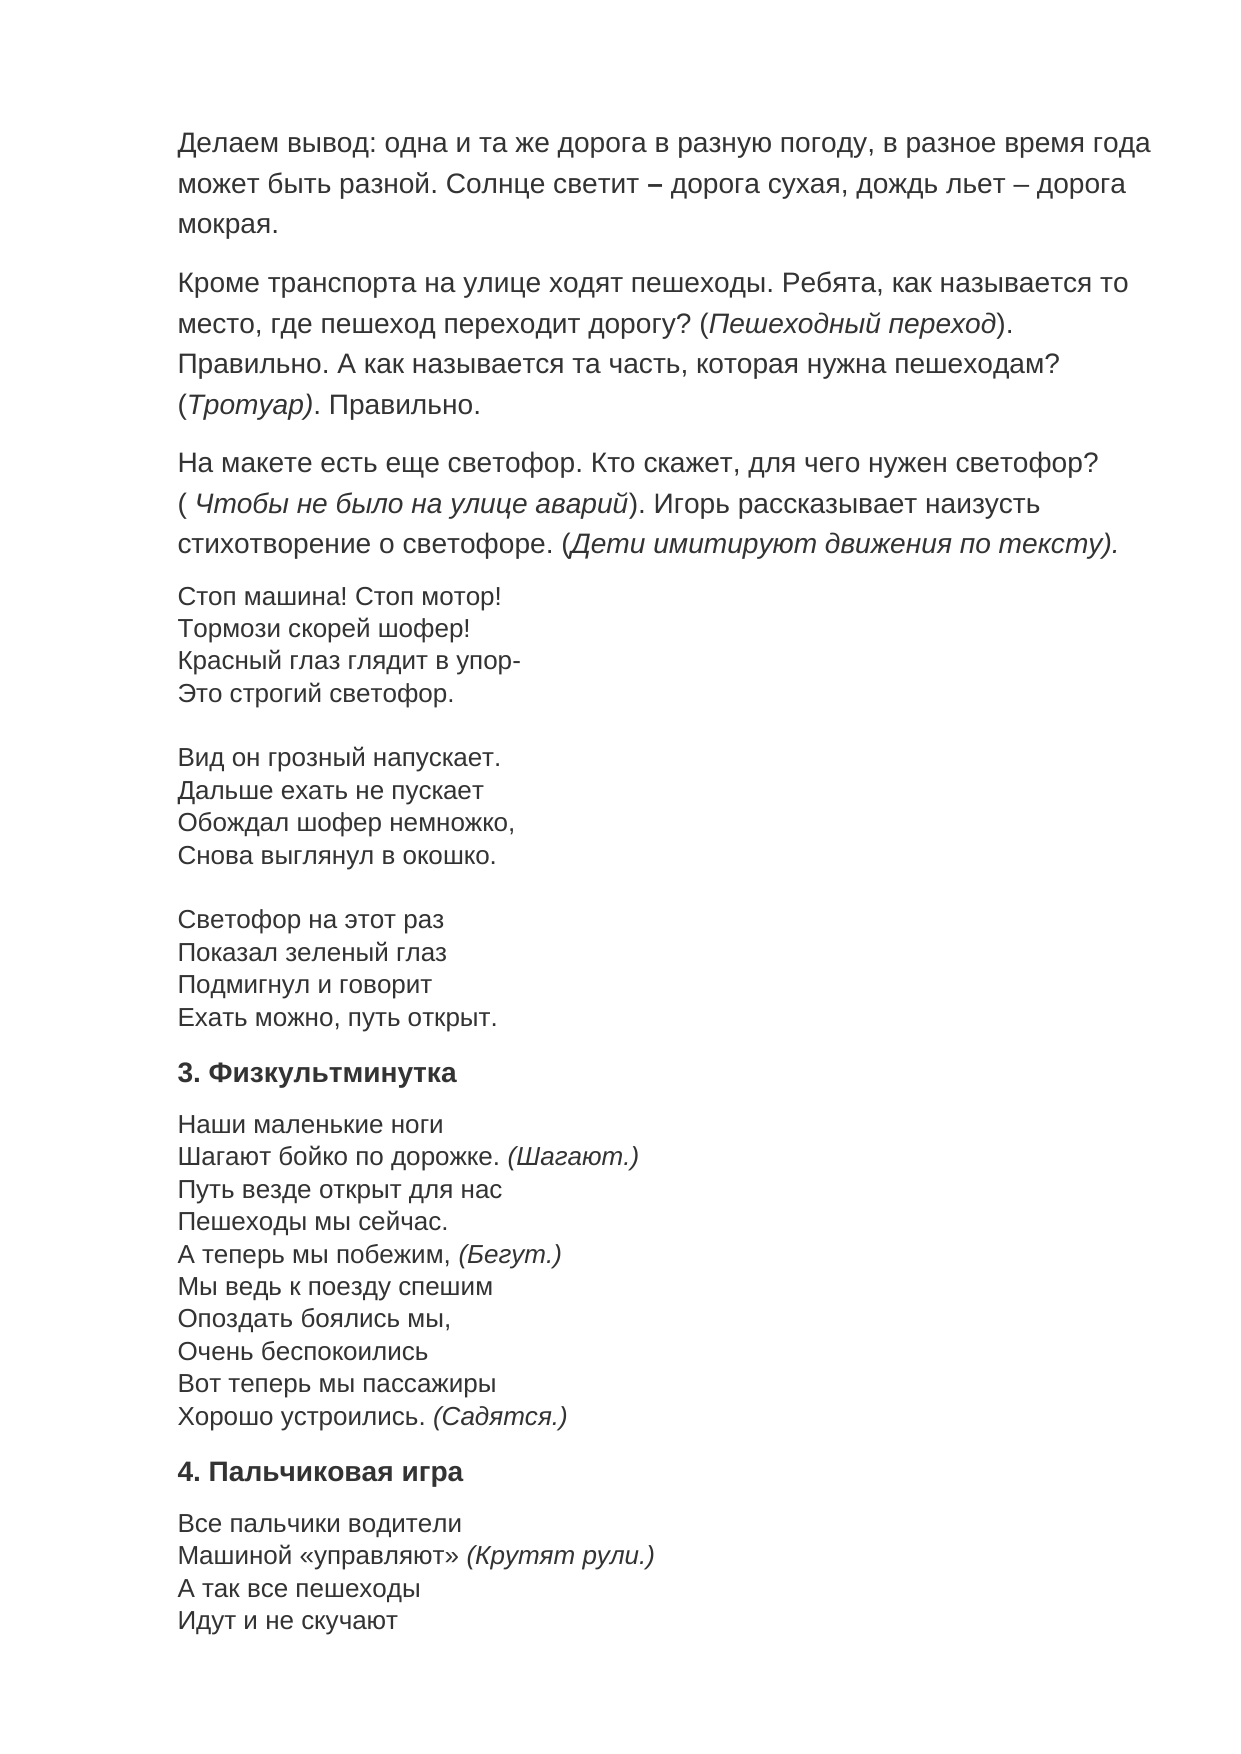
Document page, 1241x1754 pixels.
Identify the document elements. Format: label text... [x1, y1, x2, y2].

text 3. Физкультминутка [177, 1048, 1152, 1088]
text 4. Пальчиковая игра [177, 1447, 1152, 1487]
text На макете есть еще светофор. Кто скажет, для чего нужен светофор? ( Чтобы не было на улице аварий). Игорь рассказывает наизусть стихотворение о светофоре. (Дети имитируют движения по тексту). [177, 438, 1152, 560]
text Делаем вывод: одна и та же дорога в разную погоду, в разное время года может быть разной. Солнце светит – дорога сухая, дождь льет – дорога мокрая. [177, 118, 1152, 240]
text Стоп машина! Стоп мотор! Тормози скорей шофер! Красный глаз глядит в упор- Это строгий светофор. Вид он грозный напускает. Дальше ехать не пускает Обождал шофер немножко, Снова выглянул в окошко. Светофор на этот раз Показал зеленый глаз Подмигнул и говорит Ехать можно, путь открыт. [177, 578, 1152, 1032]
text Кроме транспорта на улице ходят пешеходы. Ребята, как называется то место, где пешеход переходит дорогу? (Пешеходный переход). Правильно. А как называется та часть, которая нужна пешеходам? (Тротуар). Правильно. [177, 258, 1152, 420]
text А теперь мы побежим, (Бегут.) Мы ведь к поезду спешим Опоздать боялись мы, Очень беспокоились Вот теперь мы пассажиры Хорошо устроились. (Садятся.) [177, 1236, 1152, 1431]
text Все пальчики водители Машиной «управляют» (Крутят рули.) А так все пешеходы Идут и не скучают [177, 1506, 1152, 1635]
text Наши маленькие ноги Шагают бойко по дорожке. (Шагают.) Путь везде открыт для нас Пешеходы мы сейчас. [177, 1107, 1152, 1236]
